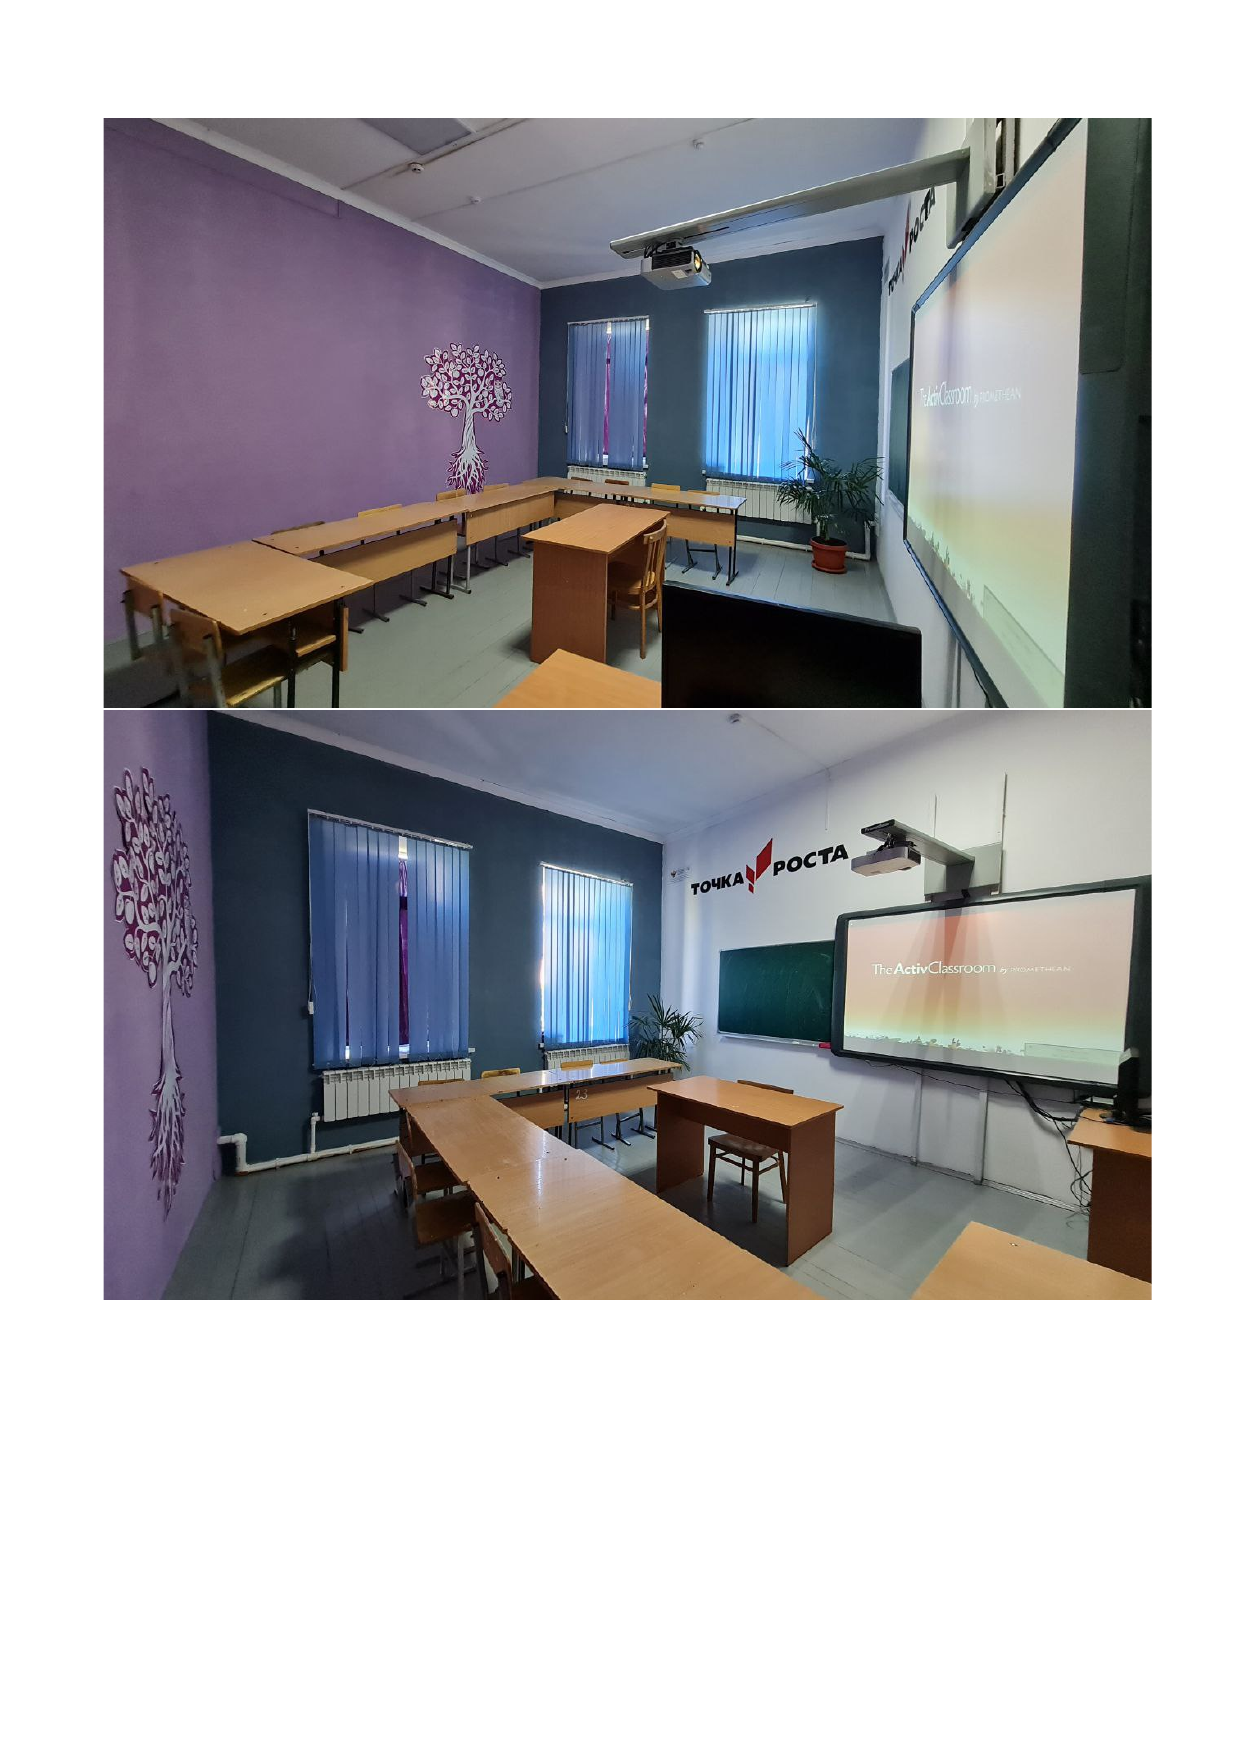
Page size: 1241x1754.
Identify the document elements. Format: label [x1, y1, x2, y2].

picture [103, 710, 1152, 1300]
picture [103, 118, 1152, 708]
